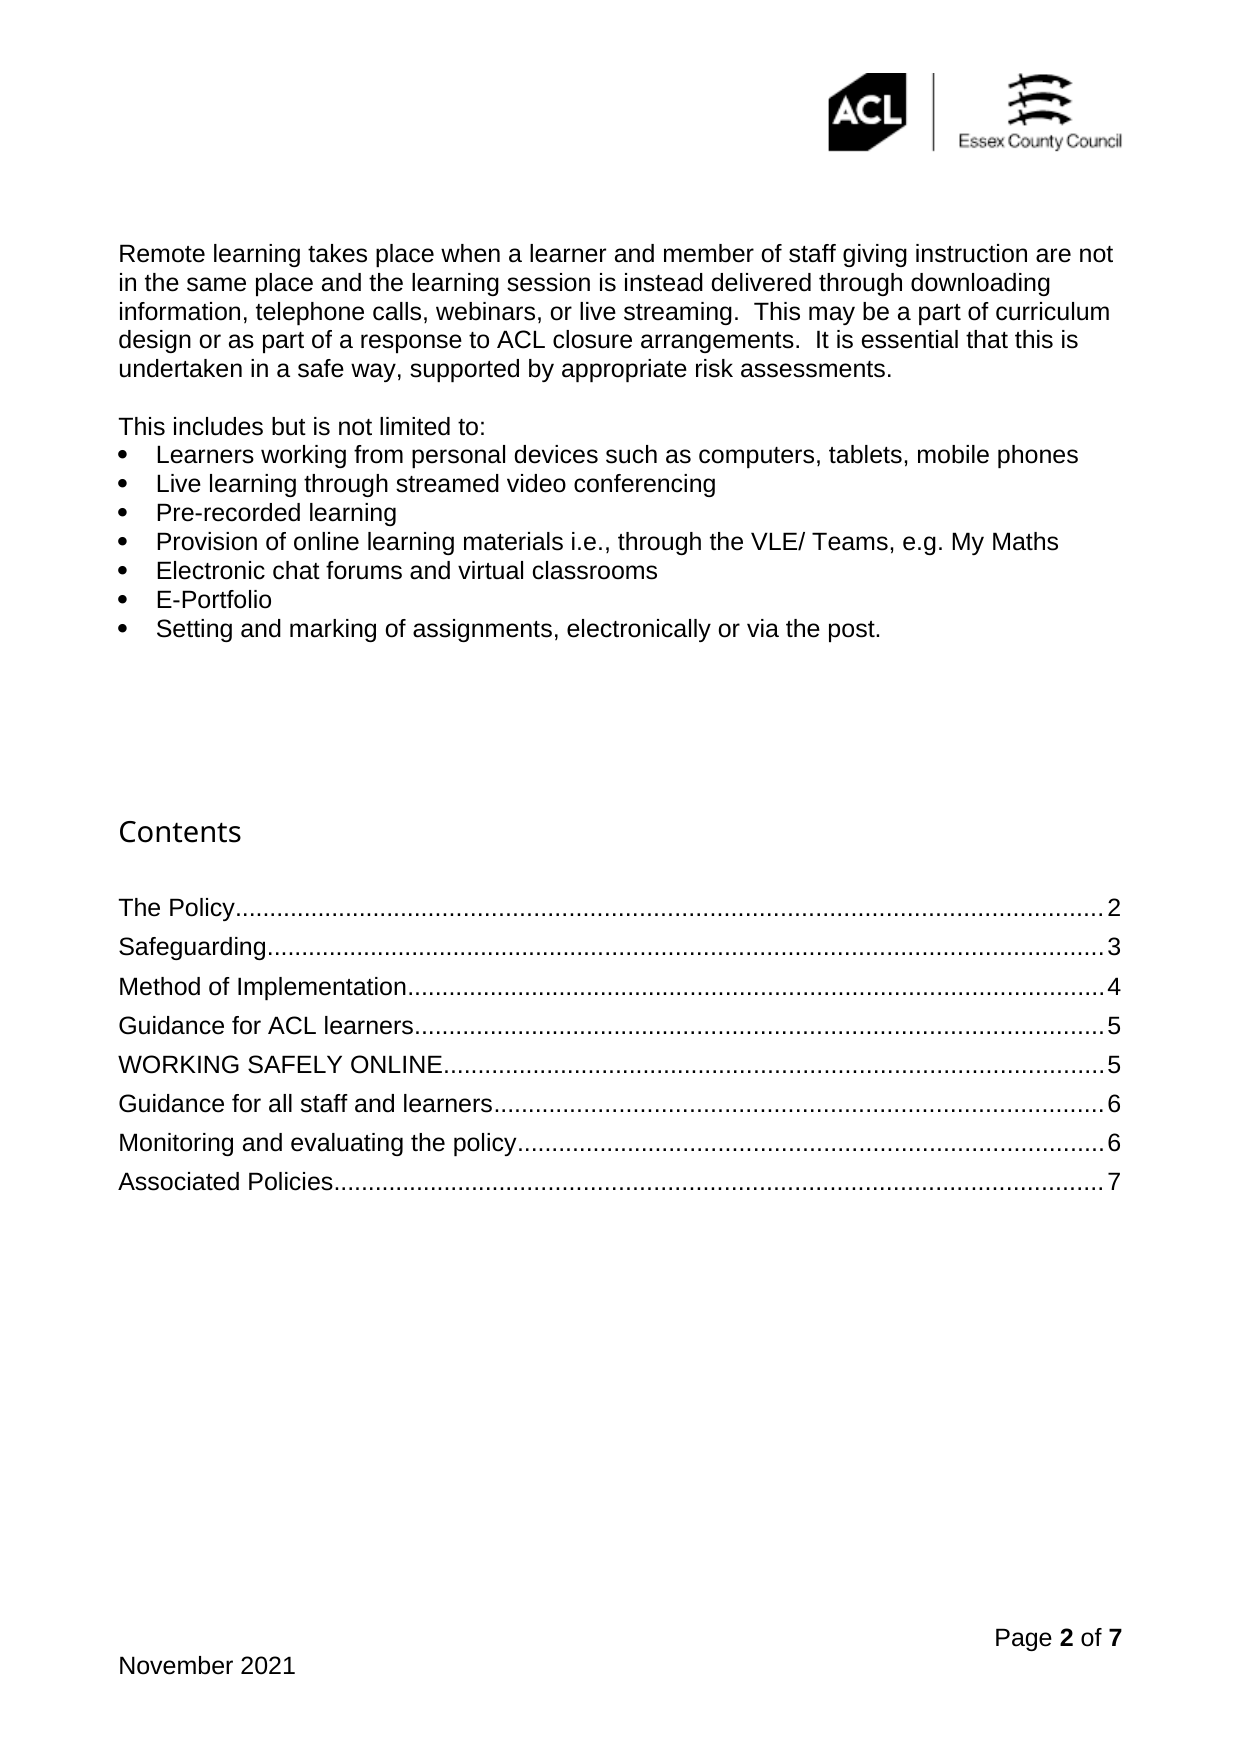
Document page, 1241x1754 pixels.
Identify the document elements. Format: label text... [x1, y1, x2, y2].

list E-Portfolio [118, 585, 1122, 614]
text This includes but is not limited to: [118, 412, 1122, 441]
list Live learning through streamed video conferencing [118, 469, 1122, 498]
list Provision of online learning materials i.e., through the VLE/ Teams, e.g. My Maths [118, 527, 1122, 556]
list Pre-recorded learning [118, 498, 1122, 527]
text Remote learning takes place when a learner and member of staff giving instruction are not in the same place and the learning session is instead delivered through downloading information, telephone calls, webinars, or live streaming. This may be a part of curriculum design or as part of a response to ACL closure arrangements. It is essential that this is undertaken in a safe way, supported by appropriate risk assessments. [118, 239, 1122, 383]
list Electronic chat forums and virtual classrooms [118, 556, 1122, 585]
list Setting and marking of assignments, electronically or via the post. [118, 614, 1122, 642]
list Learners working from personal devices such as computers, tablets, mobile phones [118, 441, 1122, 469]
picture [828, 73, 1123, 153]
